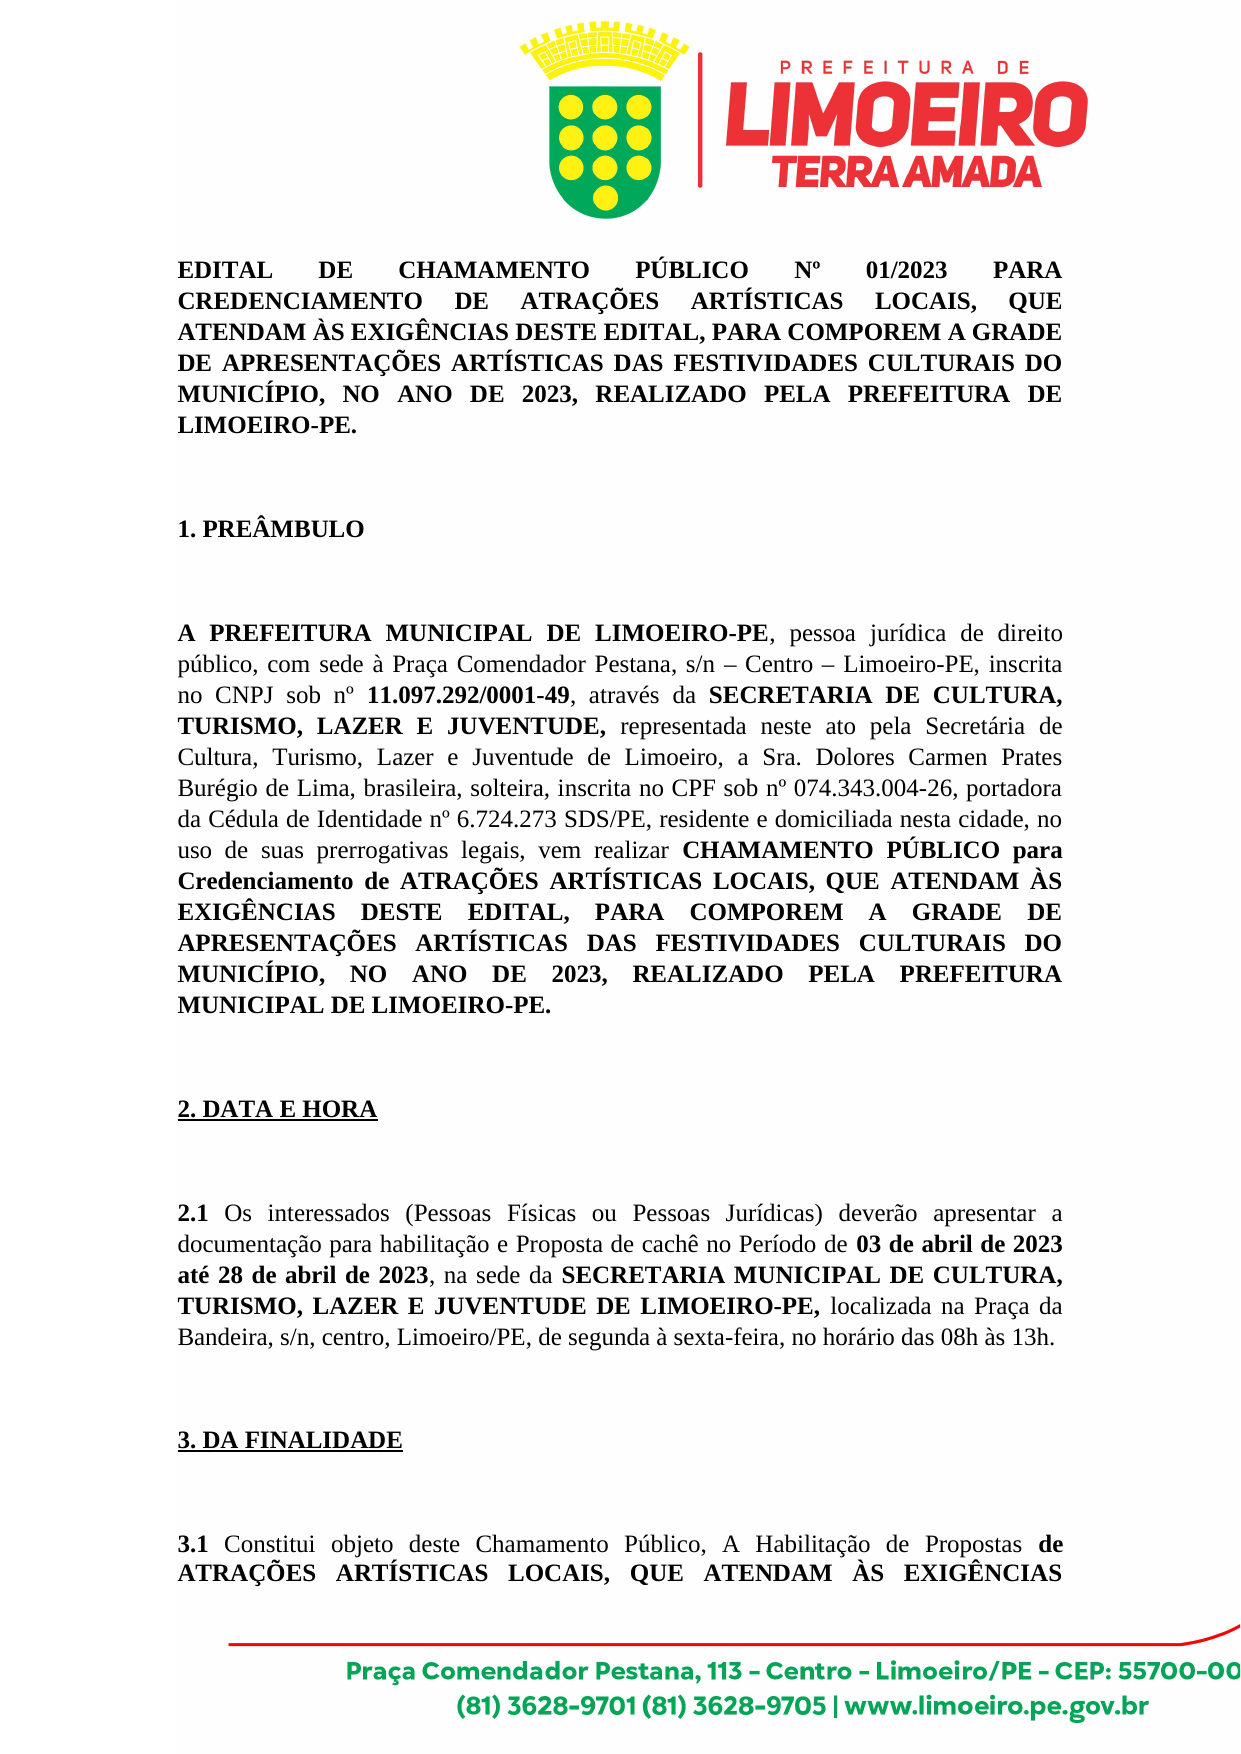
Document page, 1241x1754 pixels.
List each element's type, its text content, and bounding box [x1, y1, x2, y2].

text 3. DA FINALIDADE [177, 1425, 1063, 1454]
text 2.1 Os interessados (Pessoas Físicas ou Pessoas Jurídicas) deverão apresentar a documentação para habilitação e Proposta de cachê no Período de 03 de abril de 2023 até 28 de abril de 2023, na sede da SECRETARIA MUNICIPAL DE CULTURA, TURISMO, LAZER E JUVENTUDE DE LIMOEIRO-PE, localizada na Praça da Bandeira, s/n, centro, Limoeiro/PE, de segunda à sexta-feira, no horário das 08h às 13h. [177, 1198, 1063, 1351]
text EDITAL DE CHAMAMENTO PÚBLICO Nº 01/2023 PARA CREDENCIAMENTO DE ATRAÇÕES ARTÍSTICAS LOCAIS, QUE ATENDAM ÀS EXIGÊNCIAS DESTE EDITAL, PARA COMPOREM A GRADE DE APRESENTAÇÕES ARTÍSTICAS DAS FESTIVIDADES CULTURAIS DO MUNICÍPIO, NO ANO DE 2023, REALIZADO PELA PREFEITURA DE LIMOEIRO-PE. [177, 255, 1063, 439]
picture [177, 0, 1241, 1754]
text 2. DATA E HORA [177, 1094, 1063, 1123]
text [177, 1529, 1063, 1586]
text 1. PREÂMBULO [177, 514, 1063, 543]
text A PREFEITURA MUNICIPAL DE LIMOEIRO-PE, pessoa jurídica de direito público, com sede à Praça Comendador Pestana, s/n – Centro – Limoeiro-PE, inscrita no CNPJ sob nº 11.097.292/0001-49, através da SECRETARIA DE CULTURA, TURISMO, LAZER E JUVENTUDE, representada neste ato pela Secretária de Cultura, Turismo, Lazer e Juventude de Limoeiro, a Sra. Dolores Carmen Prates Burégio de Lima, brasileira, solteira, inscrita no CPF sob nº 074.343.004-26, portadora da Cédula de Identidade nº 6.724.273 SDS/PE, residente e domiciliada nesta cidade, no uso de suas prerrogativas legais, vem realizar CHAMAMENTO PÚBLICO para Credenciamento de ATRAÇÕES ARTÍSTICAS LOCAIS, QUE ATENDAM ÀS EXIGÊNCIAS DESTE EDITAL, PARA COMPOREM A GRADE DE APRESENTAÇÕES ARTÍSTICAS DAS FESTIVIDADES CULTURAIS DO MUNICÍPIO, NO ANO DE 2023, REALIZADO PELA PREFEITURA MUNICIPAL DE LIMOEIRO-PE. [177, 618, 1063, 1019]
